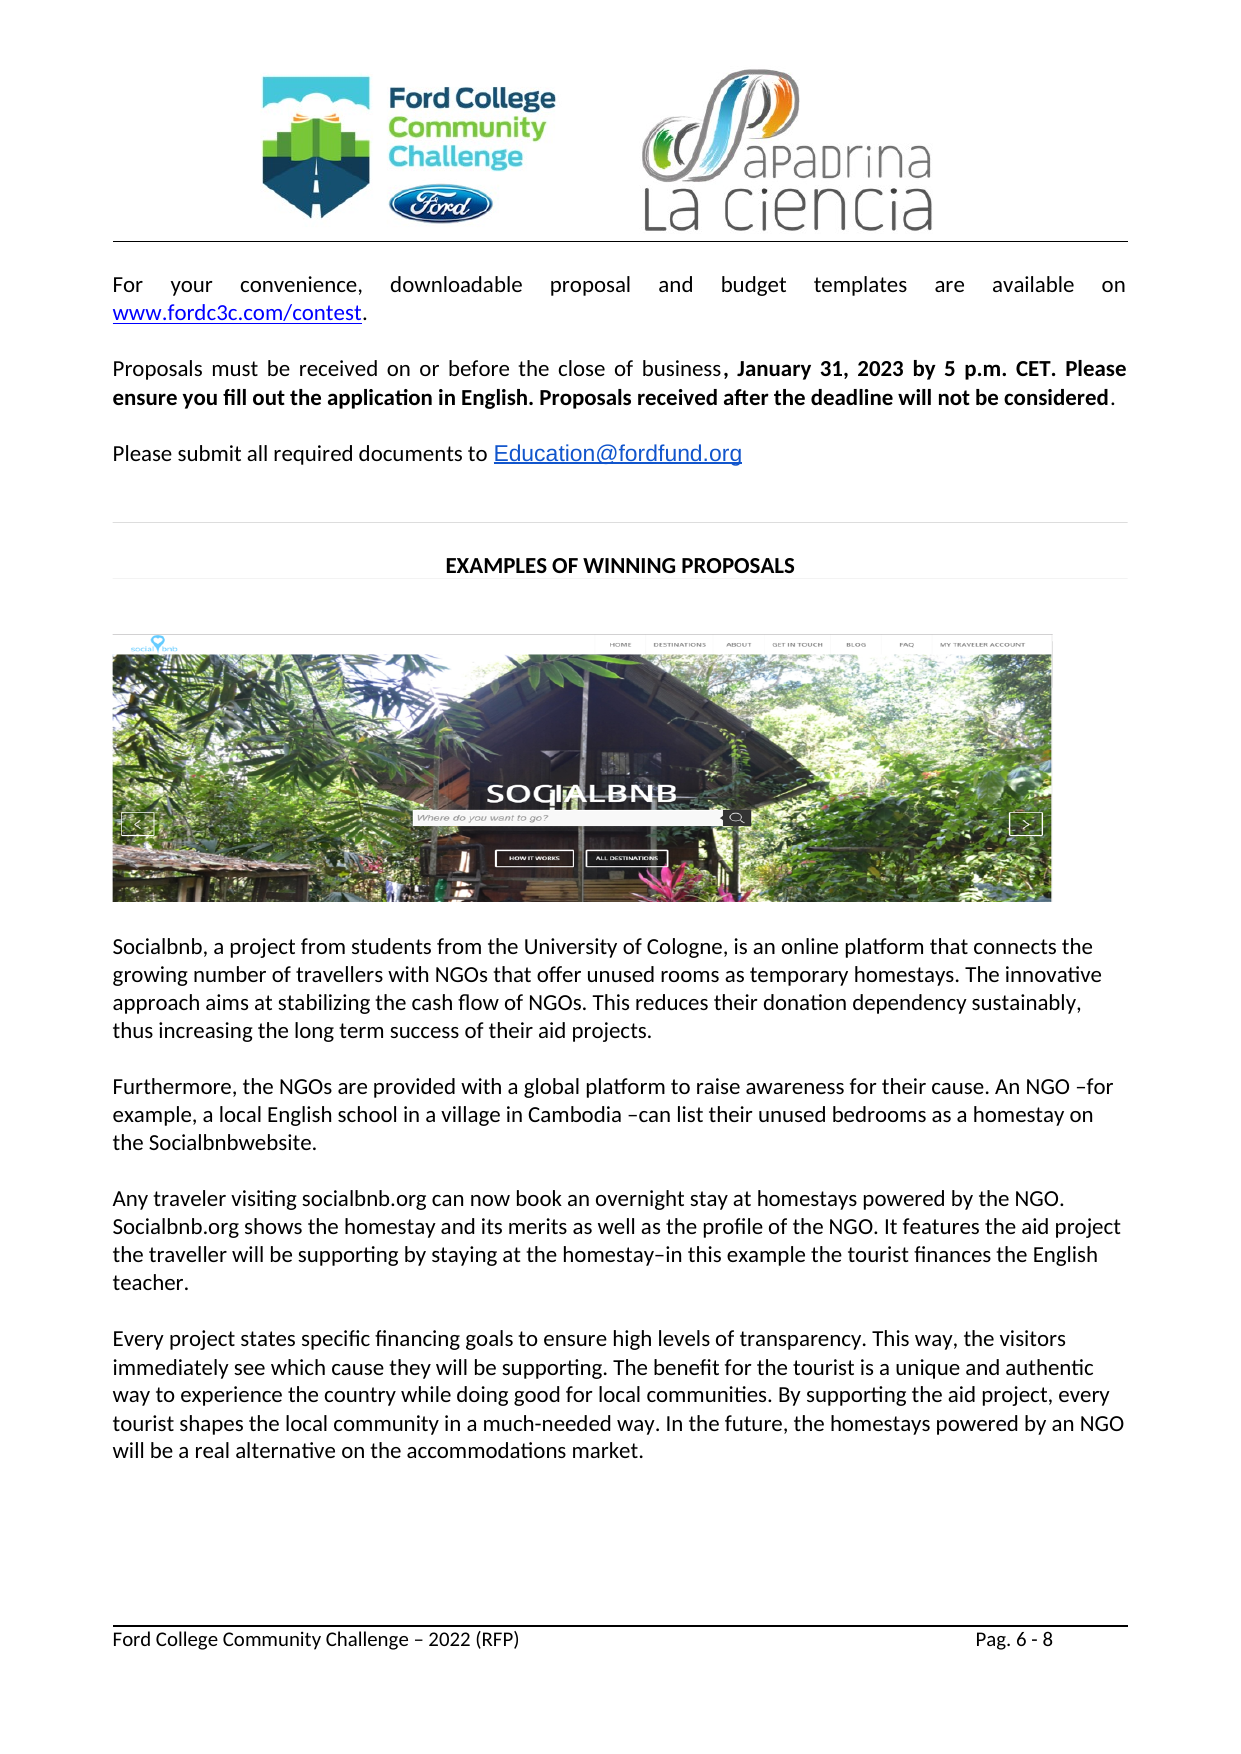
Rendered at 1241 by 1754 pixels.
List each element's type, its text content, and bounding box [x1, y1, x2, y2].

text Furthermore, the NGOs are provided with a global platform to raise awareness for their cause. An NGO –for example, a local English school in a village in Cambodia –can list their unused bedrooms as a homestay on the Socialbnbwebsite. [112, 1072, 1128, 1156]
text Every project states specific financing goals to ensure high levels of transparency. This way, the visitors immediately see which cause they will be supporting. The benefit for the tourist is a unique and authentic way to experience the country while doing good for local communities. By supporting the aid project, every tourist shapes the local community in a much-needed way. In the future, the homestays powered by an NGO will be a real alternative on the accommodations market. [112, 1324, 1128, 1465]
picture [247, 59, 940, 241]
text EXAMPLES OF WINNING PROPOSALS [112, 551, 1128, 578]
text Any traveler visiting socialbnb.org can now book an overnight stay at homestays powered by the NGO. Socialbnb.org shows the homestay and its merits as well as the profile of the NGO. It features the aid project the traveller will be supporting by staying at the homestay–in this example the tourist finances the English teacher. [112, 1184, 1128, 1297]
picture [112, 634, 1053, 902]
text For your convenience, downloadable proposal and budget templates are available on www.fordc3c.com/contest. [112, 271, 1128, 327]
text Socialbnb, a project from students from the University of Cologne, is an online platform that connects the growing number of travellers with NGOs that offer unused rooms as temporary homestays. The innovative approach aims at stabilizing the cash flow of NGOs. This reduces their donation dependency sustainably, thus increasing the long term success of their aid projects. [112, 932, 1128, 1044]
text Please submit all required documents to Education@fordfund.org [112, 439, 1128, 467]
text Proposals must be received on or before the close of business, January 31, 2023 by 5 p.m. CET. Please ensure you fill out the application in English. Proposals received after the deadline will not be considered. [112, 354, 1128, 411]
